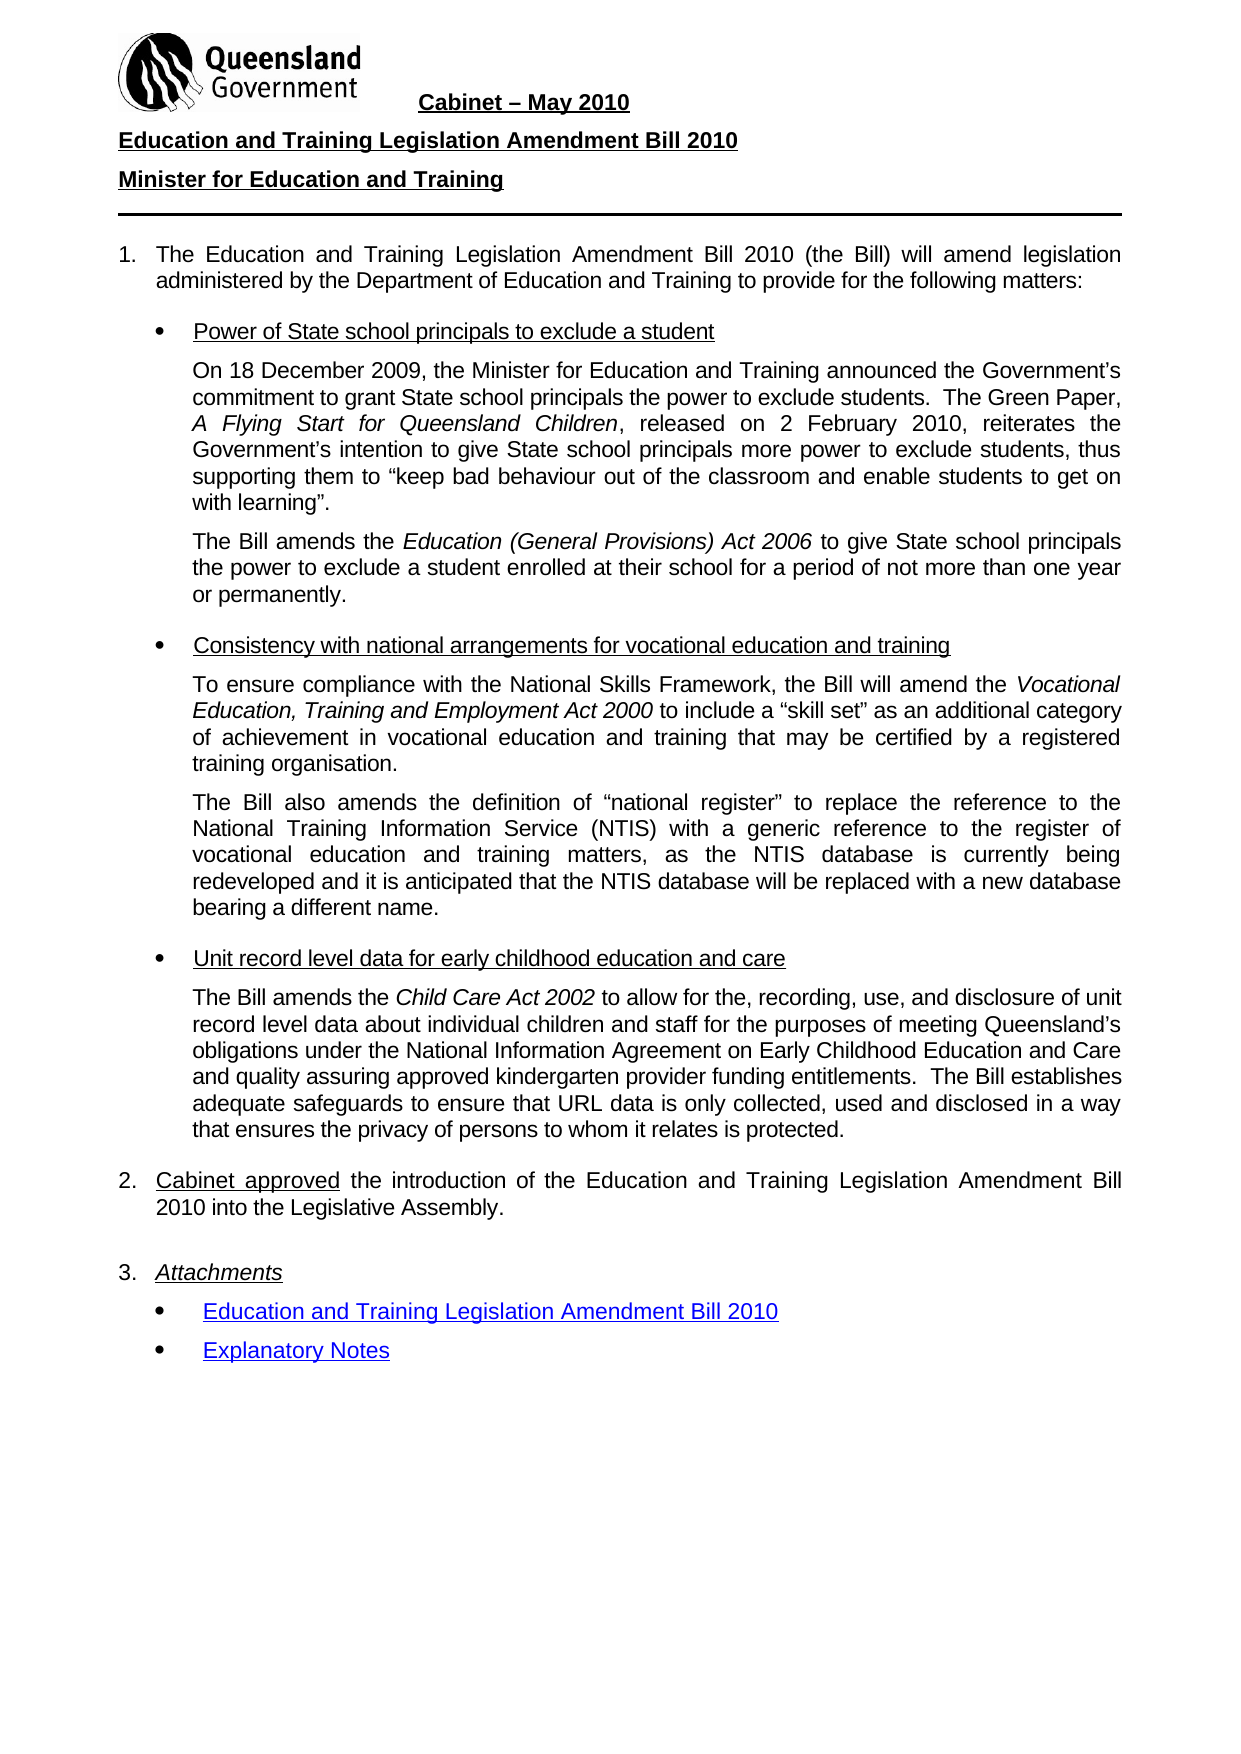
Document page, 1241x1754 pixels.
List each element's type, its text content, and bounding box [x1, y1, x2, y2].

list Power of State school principals to exclude a student [156, 318, 1122, 345]
text The Bill amends the Education (General Provisions) Act 2006 to give State school principals the power to exclude a student enrolled at their school for a period of not more than one year or permanently. [192, 528, 1122, 607]
list Education and Training Legislation Amendment Bill 2010 [155, 1298, 1122, 1324]
list Attachments [118, 1259, 1122, 1285]
text The Bill amends the Child Care Act 2002 to allow for the, recording, use, and disclosure of unit record level data about individual children and staff for the purposes of meeting Queensland’s obligations under the National Information Agreement on Early Childhood Education and Care and quality assuring approved kindergarten provider funding entitlements. The Bill establishes adequate safeguards to ensure that URL data is only collected, used and disclosed in a way that ensures the privacy of persons to whom it relates is protected. [192, 984, 1122, 1142]
list Cabinet approved the introduction of the Education and Training Legislation Amendment Bill 2010 into the Legislative Assembly. [118, 1167, 1122, 1220]
picture [118, 33, 361, 112]
list The Education and Training Legislation Amendment Bill 2010 (the Bill) will amend legislation administered by the Department of Education and Training to provide for the following matters: [118, 241, 1122, 293]
text To ensure compliance with the National Skills Framework, the Bill will amend the Vocational Education, Training and Employment Act 2000 to include a “skill set” as an additional category of achievement in vocational education and training that may be certified by a registered training organisation. [192, 671, 1122, 776]
list Explanatory Notes [155, 1337, 1122, 1363]
text The Bill also amends the definition of “national register” to replace the reference to the National Training Information Service (NTIS) with a generic reference to the register of vocational education and training matters, as the NTIS database is currently being redeveloped and it is anticipated that the NTIS database will be replaced with a new database bearing a different name. [192, 789, 1122, 920]
list Consistency with national arrangements for vocational education and training [156, 632, 1122, 658]
text On 18 December 2009, the Minister for Education and Training announced the Government’s commitment to grant State school principals the power to exclude students. The Green Paper, A Flying Start for Queensland Children, released on 2 February 2010, reiterates the Government’s intention to give State school principals more power to exclude students, thus supporting them to “keep bad behaviour out of the classroom and enable students to get on with learning”. [192, 357, 1122, 515]
list Unit record level data for early childhood education and care [156, 945, 1122, 972]
